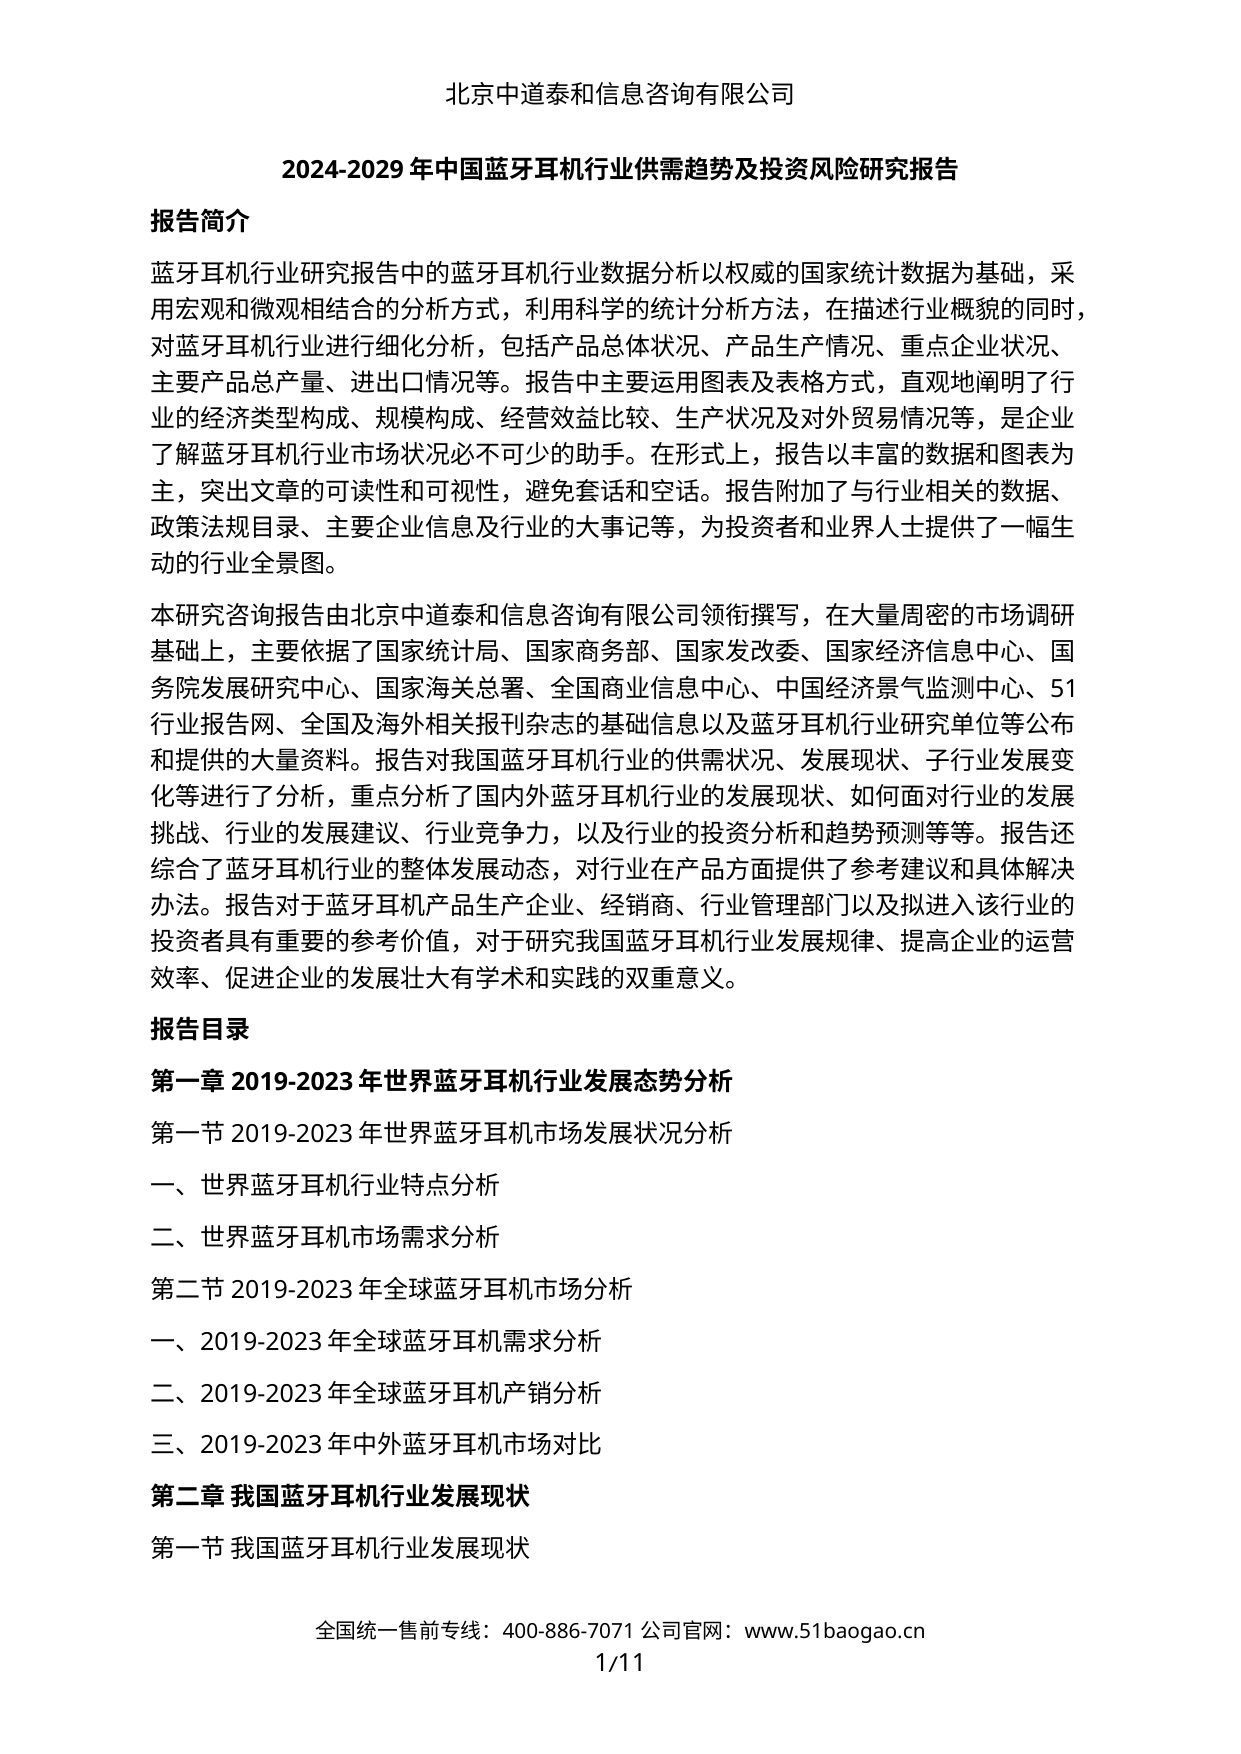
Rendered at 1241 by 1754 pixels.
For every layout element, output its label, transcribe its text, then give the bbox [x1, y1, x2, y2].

text 一、2019-2023年全球蓝牙耳机需求分析 [150, 1321, 1090, 1357]
text 一、世界蓝牙耳机行业特点分析 [150, 1166, 1090, 1202]
text 第二章 我国蓝牙耳机行业发展现状 [150, 1477, 1090, 1513]
text 二、世界蓝牙耳机市场需求分析 [150, 1217, 1090, 1254]
text 报告目录 [150, 1010, 1090, 1046]
text 三、2019-2023年中外蓝牙耳机市场对比 [150, 1425, 1090, 1461]
text 第二节 2019-2023年全球蓝牙耳机市场分析 [150, 1269, 1090, 1306]
text 第一节 我国蓝牙耳机行业发展现状 [150, 1529, 1090, 1565]
text 第一节 2019-2023年世界蓝牙耳机市场发展状况分析 [150, 1114, 1090, 1150]
text 蓝牙耳机行业研究报告中的蓝牙耳机行业数据分析以权威的国家统计数据为基础，采用宏观和微观相结合的分析方式，利用科学的统计分析方法，在描述行业概貌的同时，对蓝牙耳机行业进行细化分析，包括产品总体状况、产品生产情况、重点企业状况、主要产品总产量、进出口情况等。报告中主要运用图表及表格方式，直观地阐明了行业的经济类型构成、规模构成、经营效益比较、生产状况及对外贸易情况等，是企业了解蓝牙耳机行业市场状况必不可少的助手。在形式上，报告以丰富的数据和图表为主，突出文章的可读性和可视性，避免套话和空话。报告附加了与行业相关的数据、政策法规目录、主要企业信息及行业的大事记等，为投资者和业界人士提供了一幅生动的行业全景图。 [150, 254, 1090, 580]
text 第一章 2019-2023年世界蓝牙耳机行业发展态势分析 [150, 1062, 1090, 1098]
text 报告简介 [150, 202, 1090, 238]
text 2024-2029年中国蓝牙耳机行业供需趋势及投资风险研究报告 [150, 150, 1090, 186]
text 本研究咨询报告由北京中道泰和信息咨询有限公司领衔撰写，在大量周密的市场调研基础上，主要依据了国家统计局、国家商务部、国家发改委、国家经济信息中心、国务院发展研究中心、国家海关总署、全国商业信息中心、中国经济景气监测中心、51行业报告网、全国及海外相关报刊杂志的基础信息以及蓝牙耳机行业研究单位等公布和提供的大量资料。报告对我国蓝牙耳机行业的供需状况、发展现状、子行业发展变化等进行了分析，重点分析了国内外蓝牙耳机行业的发展现状、如何面对行业的发展挑战、行业的发展建议、行业竞争力，以及行业的投资分析和趋势预测等等。报告还综合了蓝牙耳机行业的整体发展动态，对行业在产品方面提供了参考建议和具体解决办法。报告对于蓝牙耳机产品生产企业、经销商、行业管理部门以及拟进入该行业的投资者具有重要的参考价值，对于研究我国蓝牙耳机行业发展规律、提高企业的运营效率、促进企业的发展壮大有学术和实践的双重意义。 [150, 596, 1090, 994]
text 二、2019-2023年全球蓝牙耳机产销分析 [150, 1373, 1090, 1409]
